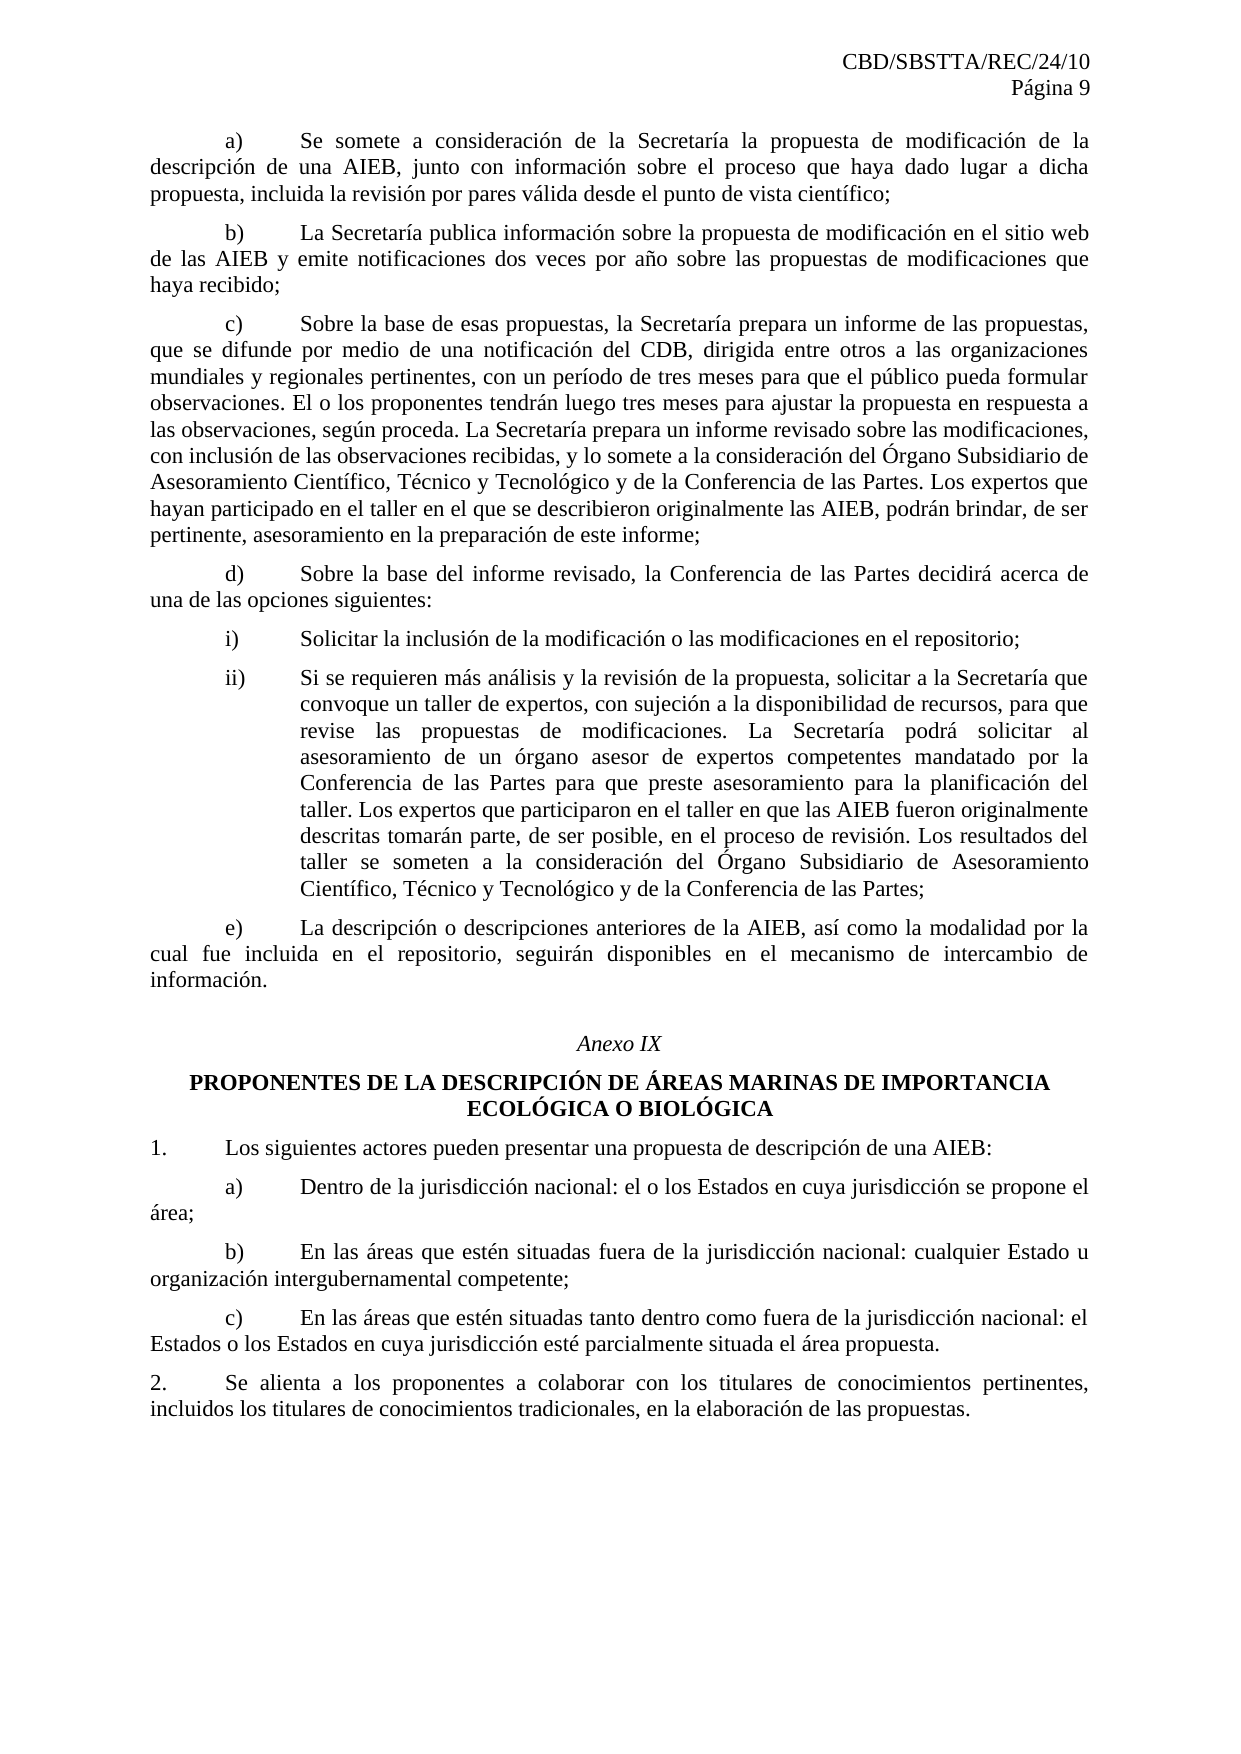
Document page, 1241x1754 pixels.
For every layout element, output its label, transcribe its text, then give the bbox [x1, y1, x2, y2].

text b) En las áreas que estén situadas fuera de la jurisdicción nacional: cualquier Estado u organización intergubernamental competente; [150, 1238, 1090, 1291]
text a) Dentro de la jurisdicción nacional: el o los Estados en cuya jurisdicción se propone el área; [150, 1173, 1090, 1226]
text c) Sobre la base de esas propuestas, la Secretaría prepara un informe de las propuestas, que se difunde por medio de una notificación del CDB, dirigida entre otros a las organizaciones mundiales y regionales pertinentes, con un período de tres meses para que el público pueda formular observaciones. El o los proponentes tendrán luego tres meses para ajustar la propuesta en respuesta a las observaciones, según proceda. La Secretaría prepara un informe revisado sobre las modificaciones, con inclusión de las observaciones recibidas, y lo somete a la consideración del Órgano Subsidiario de Asesoramiento Científico, Técnico y Tecnológico y de la Conferencia de las Partes. Los expertos que hayan participado en el taller en el que se describieron originalmente las AIEB, podrán brindar, de ser pertinente, asesoramiento en la preparación de este informe; [150, 310, 1090, 547]
text 2. Se alienta a los proponentes a colaborar con los titulares de conocimientos pertinentes, incluidos los titulares de conocimientos tradicionales, en la elaboración de las propuestas. [150, 1369, 1090, 1421]
text i) Solicitar la inclusión de la modificación o las modificaciones en el repositorio; [225, 625, 1090, 651]
text 1. Los siguientes actores pueden presentar una propuesta de descripción de una AIEB: [150, 1134, 1090, 1161]
text d) Sobre la base del informe revisado, la Conferencia de las Partes decidirá acerca de una de las opciones siguientes: [150, 560, 1090, 613]
text e) La descripción o descripciones anteriores de la AIEB, así como la modalidad por la cual fue incluida en el repositorio, seguirán disponibles en el mecanismo de intercambio de información. [150, 914, 1090, 993]
text Anexo IX [150, 1030, 1090, 1057]
text ii) Si se requieren más análisis y la revisión de la propuesta, solicitar a la Secretaría que convoque un taller de expertos, con sujeción a la disponibilidad de recursos, para que revise las propuestas de modificaciones. La Secretaría podrá solicitar al asesoramiento de un órgano asesor de expertos competentes mandatado por la Conferencia de las Partes para que preste asesoramiento para la planificación del taller. Los expertos que participaron en el taller en que las AIEB fueron originalmente descritas tomarán parte, de ser posible, en el proceso de revisión. Los resultados del taller se someten a la consideración del Órgano Subsidiario de Asesoramiento Científico, Técnico y Tecnológico y de la Conferencia de las Partes; [225, 664, 1090, 901]
text c) En las áreas que estén situadas tanto dentro como fuera de la jurisdicción nacional: el Estados o los Estados en cuya jurisdicción esté parcialmente situada el área propuesta. [150, 1303, 1090, 1356]
text a) Se somete a consideración de la Secretaría la propuesta de modificación de la descripción de una AIEB, junto con información sobre el proceso que haya dado lugar a dicha propuesta, incluida la revisión por pares válida desde el punto de vista científico; [150, 127, 1090, 206]
text PROPONENTES DE LA DESCRIPCIÓN DE ÁREAS MARINAS DE IMPORTANCIA ECOLÓGICA O BIOLÓGICA [150, 1069, 1090, 1122]
text b) La Secretaría publica información sobre la propuesta de modificación en el sitio web de las AIEB y emite notificaciones dos veces por año sobre las propuestas de modificaciones que haya recibido; [150, 219, 1090, 298]
